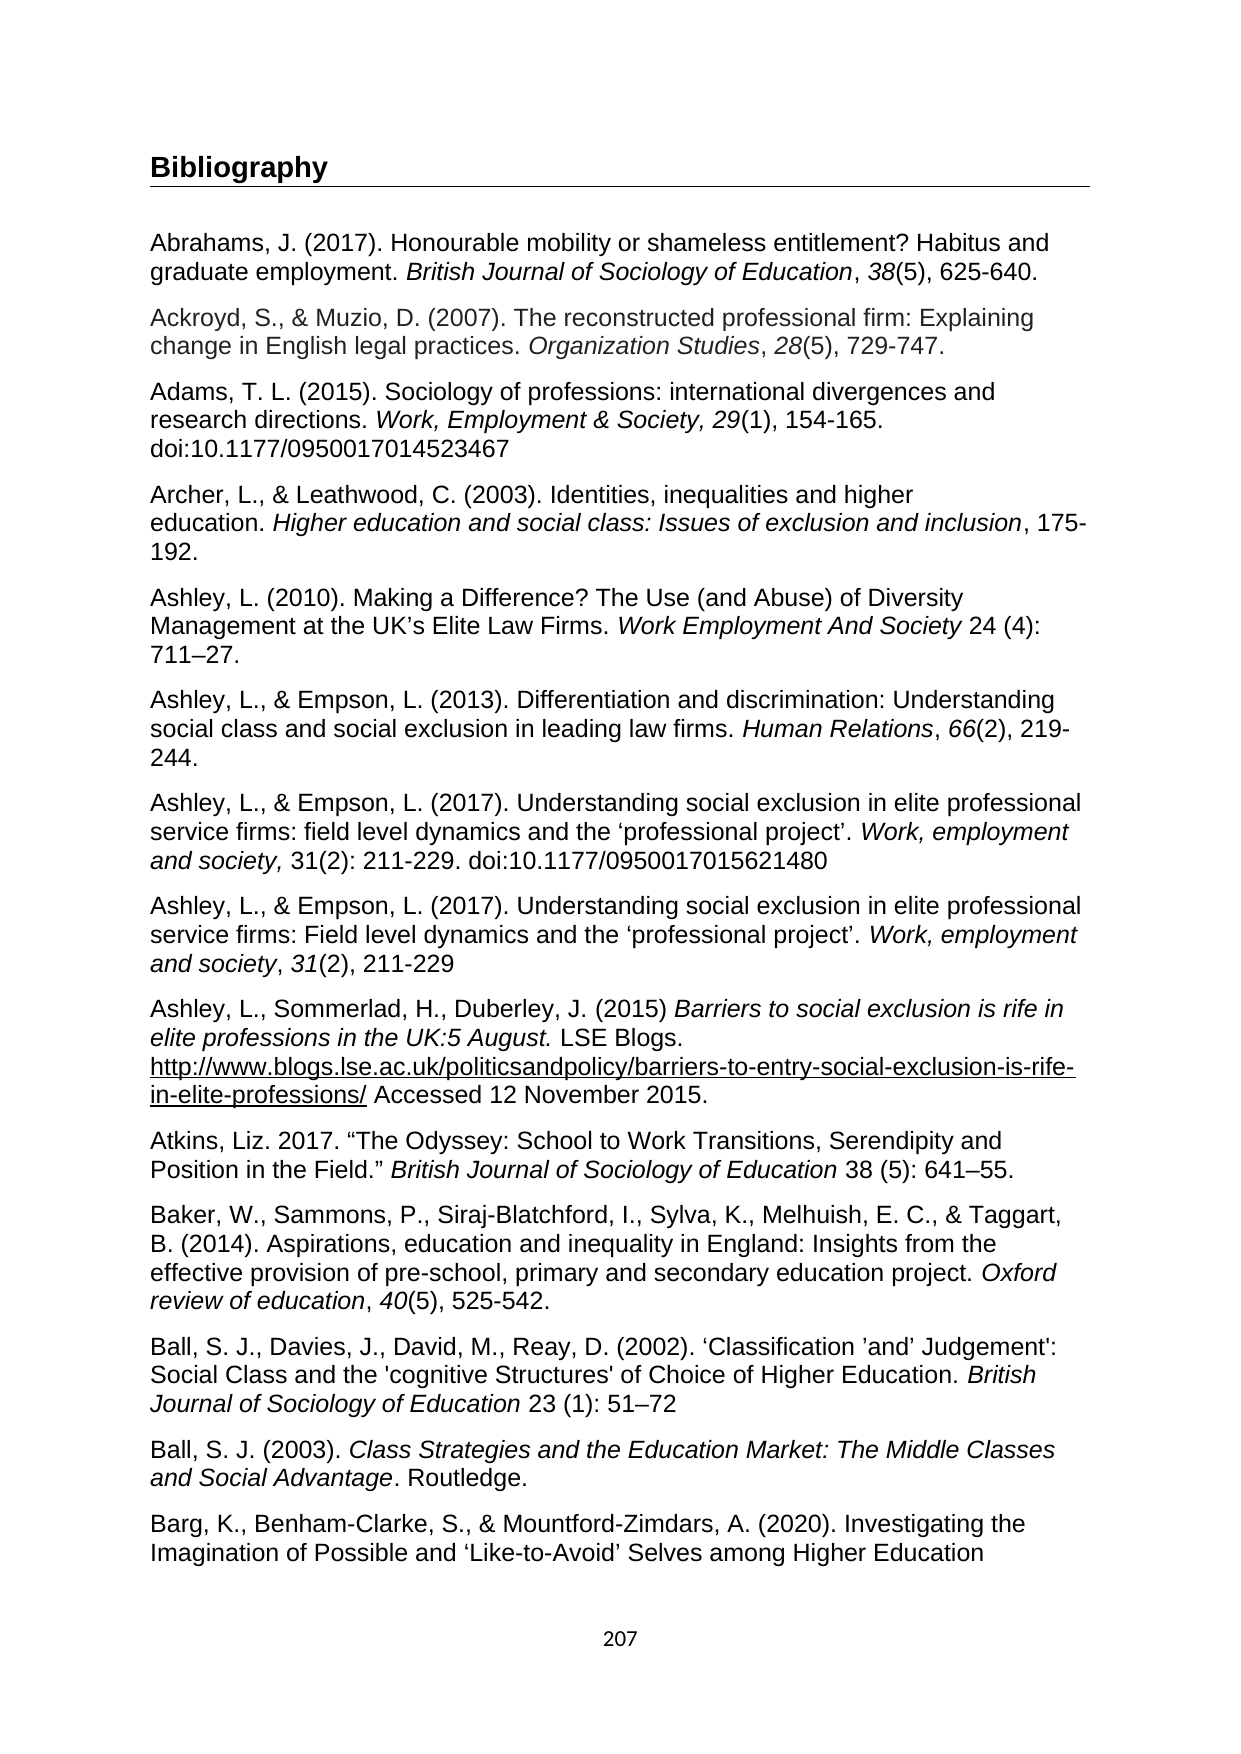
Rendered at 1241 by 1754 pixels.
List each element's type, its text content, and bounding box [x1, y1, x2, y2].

text Adams, T. L. (2015). Sociology of professions: international divergences and research directions. Work, Employment & Society, 29(1), 154-165. doi:10.1177/0950017014523467 [150, 377, 1090, 463]
text Ashley, L., & Empson, L. (2017). Understanding social exclusion in elite professional service firms: field level dynamics and the ‘professional project’. Work, employment and society, 31(2): 211-229. doi:10.1177/0950017015621480 [150, 788, 1090, 875]
text Atkins, Liz. 2017. “The Odyssey: School to Work Transitions, Serendipity and Position in the Field.” British Journal of Sociology of Education 38 (5): 641–55. [150, 1126, 1090, 1183]
text Ball, S. J., Davies, J., David, M., Reay, D. (2002). ‘Classification ’and’ Judgement': Social Class and the 'cognitive Structures' of Choice of Higher Education. British Journal of Sociology of Education 23 (1): 51–72 [150, 1332, 1090, 1418]
subtitle Bibliography [150, 150, 1090, 186]
text Ashley, L. (2010). Making a Difference? The Use (and Abuse) of Diversity Management at the UK’s Elite Law Firms. Work Employment And Society 24 (4): 711–27. [150, 583, 1090, 669]
text Baker, W., Sammons, P., Siraj-Blatchford, I., Sylva, K., Melhuish, E. C., & Taggart, B. (2014). Aspirations, education and inequality in England: Insights from the effective provision of pre-school, primary and secondary education project. Oxford review of education, 40(5), 525-542. [150, 1200, 1090, 1315]
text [150, 1509, 1090, 1566]
text Abrahams, J. (2017). Honourable mobility or shameless entitlement? Habitus and graduate employment. British Journal of Sociology of Education, 38(5), 625-640. [150, 228, 1090, 286]
text Ashley, L., & Empson, L. (2013). Differentiation and discrimination: Understanding social class and social exclusion in leading law firms. Human Relations, 66(2), 219-244. [199, 686, 1090, 772]
text Ashley, L., & Empson, L. (2017). Understanding social exclusion in elite professional service firms: Field level dynamics and the ‘professional project’. Work, employment and society, 31(2), 211-229 [150, 891, 1090, 978]
text Archer, L., & Leathwood, C. (2003). Identities, inequalities and higher education. Higher education and social class: Issues of exclusion and inclusion, 175-192. [150, 480, 1090, 566]
text Ball, S. J. (2003). Class Strategies and the Education Market: The Middle Classes and Social Advantage. Routledge. [150, 1435, 1090, 1492]
text Ashley, L., Sommerlad, H., Duberley, J. (2015) Barriers to social exclusion is rife in elite professions in the UK:5 August. LSE Blogs. http://www.blogs.lse.ac.uk/politicsandpolicy/barriers-to-entry-social-exclusion-is-rife-in-elite-professions/ Accessed 12 November 2015. [150, 994, 1090, 1109]
